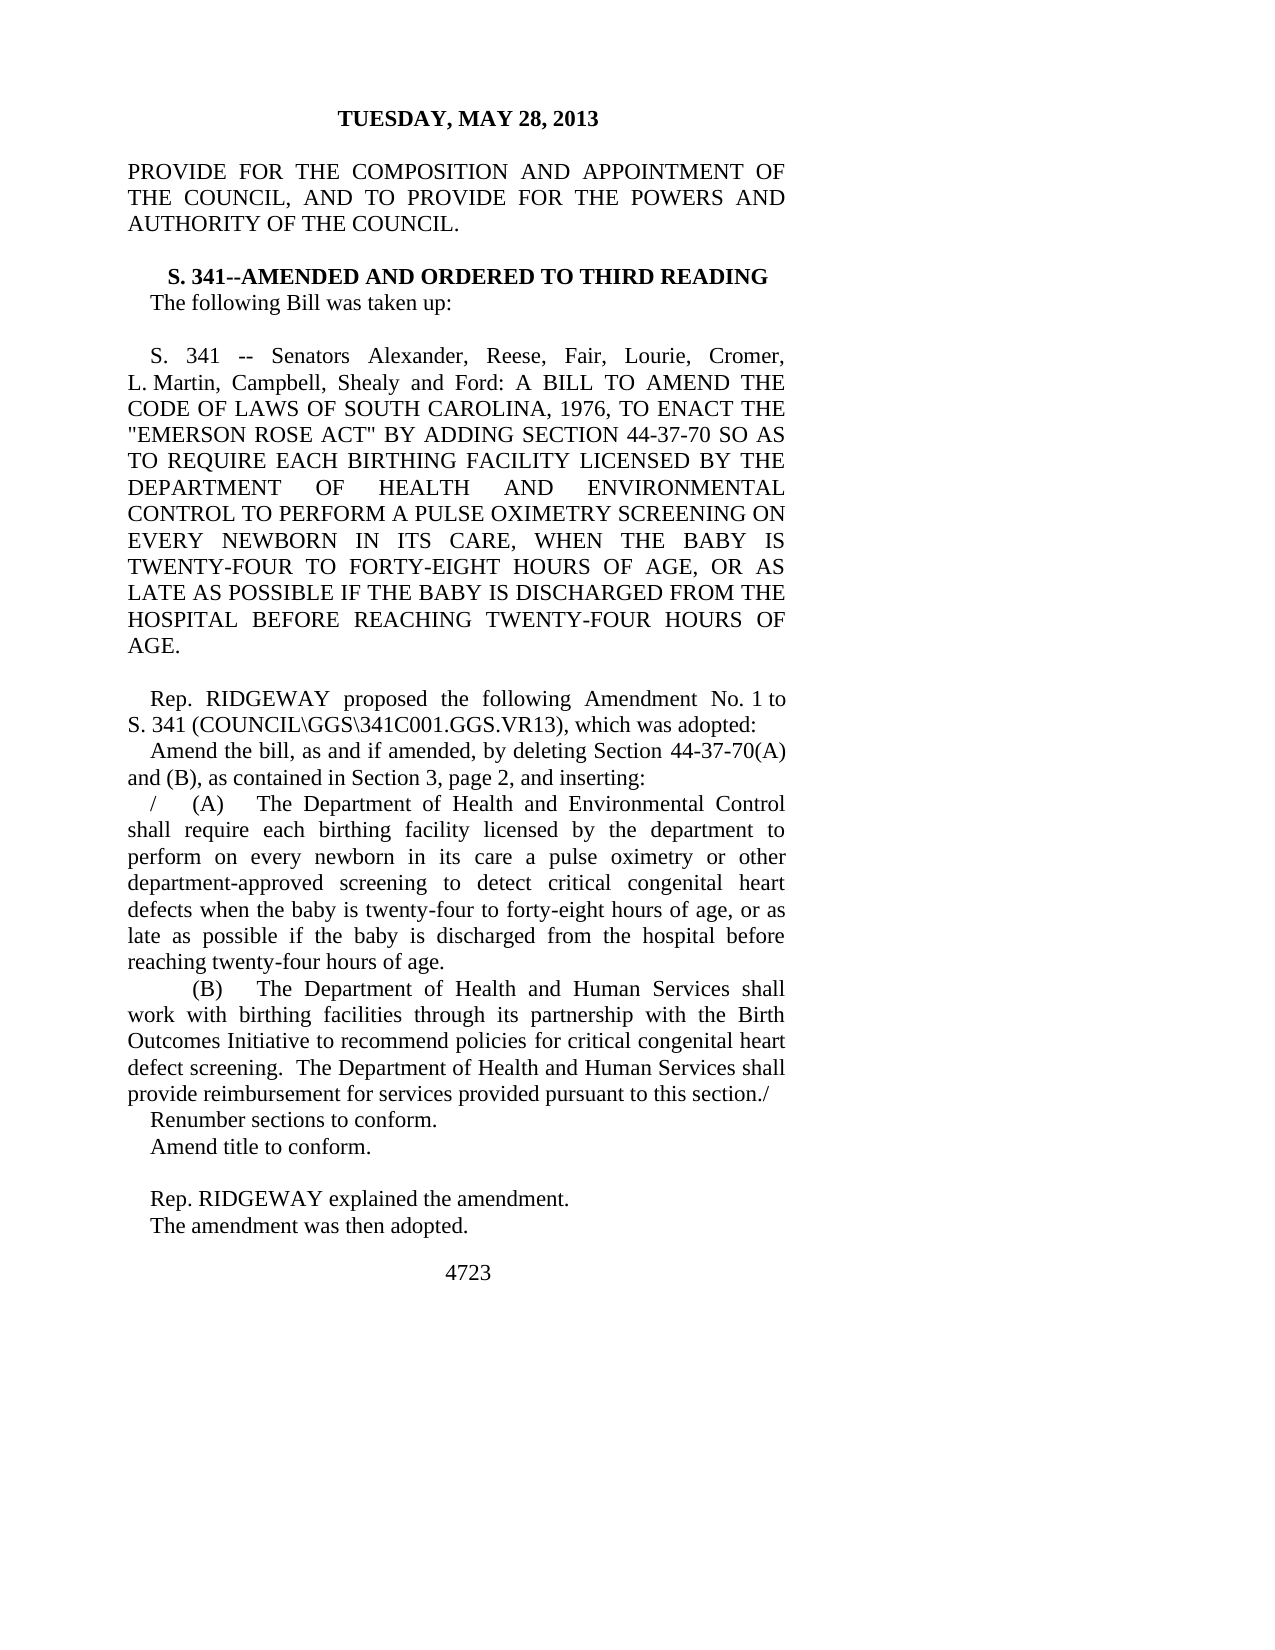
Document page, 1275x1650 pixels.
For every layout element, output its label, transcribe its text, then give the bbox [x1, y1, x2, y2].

text S. 341--AMENDED AND ORDERED TO THIRD READING [127, 263, 786, 289]
text Rep. RIDGEWAY proposed the following Amendment No. 1 to S. 341 (COUNCIL\GGS\341C001.GGS.VR13), which was adopted: [127, 685, 786, 737]
text Renumber sections to conform. [127, 1106, 786, 1133]
text Amend title to conform. [127, 1133, 786, 1159]
text Rep. RIDGEWAY explained the amendment. [127, 1186, 786, 1212]
text The following Bill was taken up: [127, 289, 786, 316]
text Amend the bill, as and if amended, by deleting Section 44-37-70(A) and (B), as contained in Section 3, page 2, and inserting: [127, 737, 786, 790]
text The amendment was then adopted. [127, 1212, 786, 1238]
text / (A) The Department of Health and Environmental Control shall require each birthing facility licensed by the department to perform on every newborn in its care a pulse oximetry or other department-approved screening to detect critical congenital heart defects when the baby is twenty-four to forty-eight hours of age, or as late as possible if the baby is discharged from the hospital before reaching twenty-four hours of age. [127, 790, 786, 975]
text (B) The Department of Health and Human Services shall work with birthing facilities through its partnership with the Birth Outcomes Initiative to recommend policies for critical congenital heart defect screening. The Department of Health and Human Services shall provide reimbursement for services provided pursuant to this section./ [127, 975, 786, 1106]
text S. 341 -- Senators Alexander, Reese, Fair, Lourie, Cromer, L. Martin, Campbell, Shealy and Ford: A BILL TO AMEND THE CODE OF LAWS OF SOUTH CAROLINA, 1976, TO ENACT THE "EMERSON ROSE ACT" BY ADDING SECTION 44-37-70 SO AS TO REQUIRE EACH BIRTHING FACILITY LICENSED BY THE DEPARTMENT OF HEALTH AND ENVIRONMENTAL CONTROL TO PERFORM A PULSE OXIMETRY SCREENING ON EVERY NEWBORN IN ITS CARE, WHEN THE BABY IS TWENTY-FOUR TO FORTY-EIGHT HOURS OF AGE, OR AS LATE AS POSSIBLE IF THE BABY IS DISCHARGED FROM THE HOSPITAL BEFORE REACHING TWENTY-FOUR HOURS OF AGE. [127, 342, 786, 658]
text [127, 158, 786, 237]
